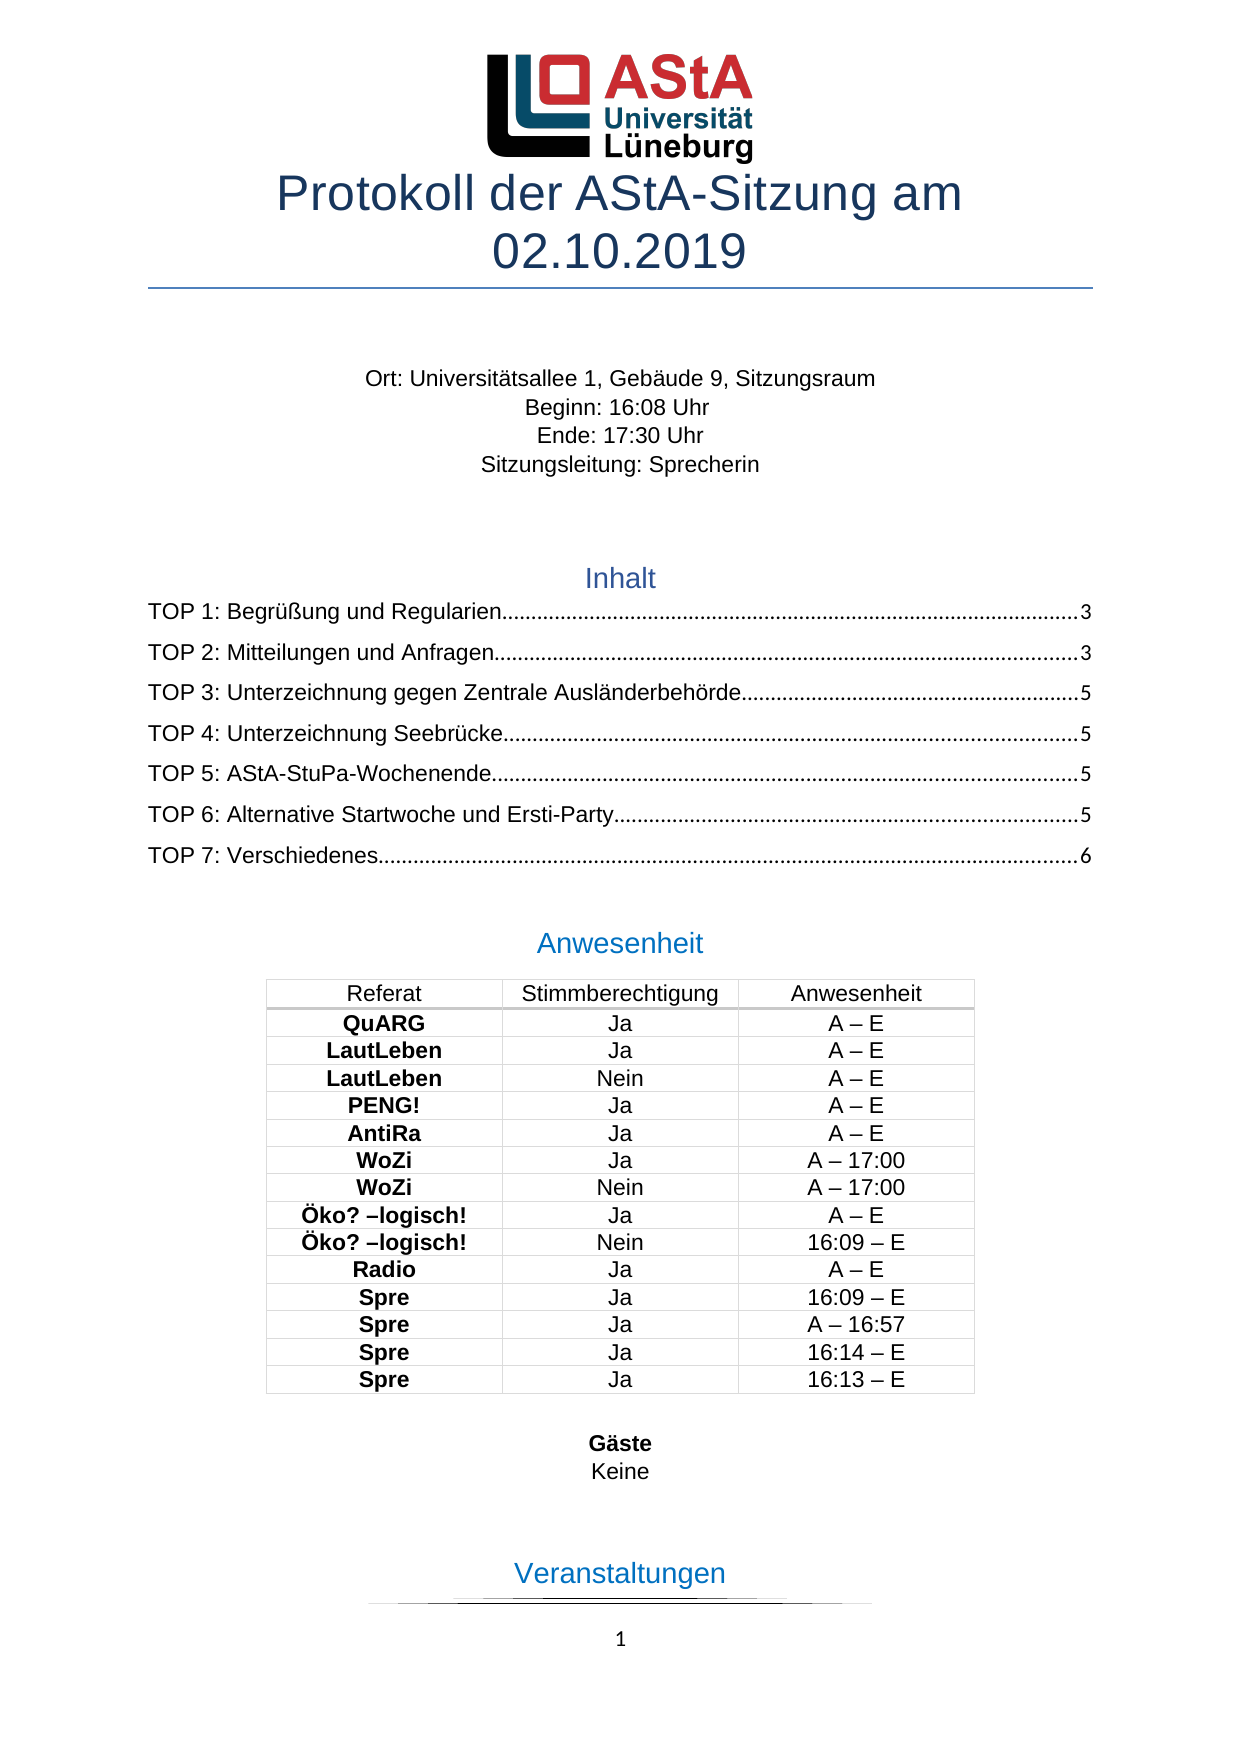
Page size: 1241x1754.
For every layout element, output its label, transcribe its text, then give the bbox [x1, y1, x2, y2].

table_cell WoZi [267, 1174, 502, 1201]
text Gäste [148, 1429, 1093, 1456]
text Keine [148, 1458, 1093, 1484]
table_cell Nein [503, 1174, 738, 1201]
table_cell Ja [503, 1339, 738, 1365]
table_cell A – 17:00 [739, 1147, 974, 1173]
table_cell Öko? –logisch! [267, 1202, 502, 1228]
table_cell Spre [267, 1366, 502, 1392]
table_cell LautLeben [267, 1037, 502, 1064]
table_cell QuARG [267, 1010, 502, 1036]
table_cell Ja [503, 1092, 738, 1118]
table_cell AntiRa [267, 1120, 502, 1146]
table_cell Spre [267, 1339, 502, 1365]
table_cell A – 16:57 [739, 1311, 974, 1338]
table_cell Spre [267, 1311, 502, 1338]
table_cell Ja [503, 1284, 738, 1310]
table_cell Ja [503, 1147, 738, 1173]
table_cell 16:13 – E [739, 1366, 974, 1392]
table_cell Öko? –logisch! [267, 1229, 502, 1255]
table_cell Radio [267, 1256, 502, 1283]
table_cell Ja [503, 1120, 738, 1146]
table_cell A – E [739, 1256, 974, 1283]
table_cell Nein [503, 1065, 738, 1091]
table_cell 16:14 – E [739, 1339, 974, 1365]
table_cell PENG! [267, 1092, 502, 1118]
table_header Stimmberechtigung [503, 980, 738, 1007]
table_header Anwesenheit [739, 980, 974, 1007]
table_cell LautLeben [267, 1065, 502, 1091]
table_cell Ja [503, 1311, 738, 1338]
table_cell Ja [503, 1366, 738, 1392]
table_cell A – E [739, 1092, 974, 1118]
table_cell Ja [503, 1010, 738, 1036]
table_cell Ja [503, 1202, 738, 1228]
table_cell A – 17:00 [739, 1174, 974, 1201]
table_cell Ja [503, 1256, 738, 1283]
table_cell A – E [739, 1120, 974, 1146]
table_cell Ja [503, 1037, 738, 1064]
table_cell A – E [739, 1065, 974, 1091]
text Anwesenheit [148, 927, 1093, 960]
table_cell A – E [739, 1202, 974, 1228]
table_cell WoZi [267, 1147, 502, 1173]
table_cell Nein [503, 1229, 738, 1255]
table_cell A – E [739, 1010, 974, 1036]
picture [487, 54, 753, 164]
table_cell 16:09 – E [739, 1284, 974, 1310]
text Veranstaltungen [148, 1556, 1093, 1589]
table_header Referat [267, 980, 502, 1007]
table_cell 16:09 – E [739, 1229, 974, 1255]
table_cell A – E [739, 1037, 974, 1064]
table_cell Spre [267, 1284, 502, 1310]
